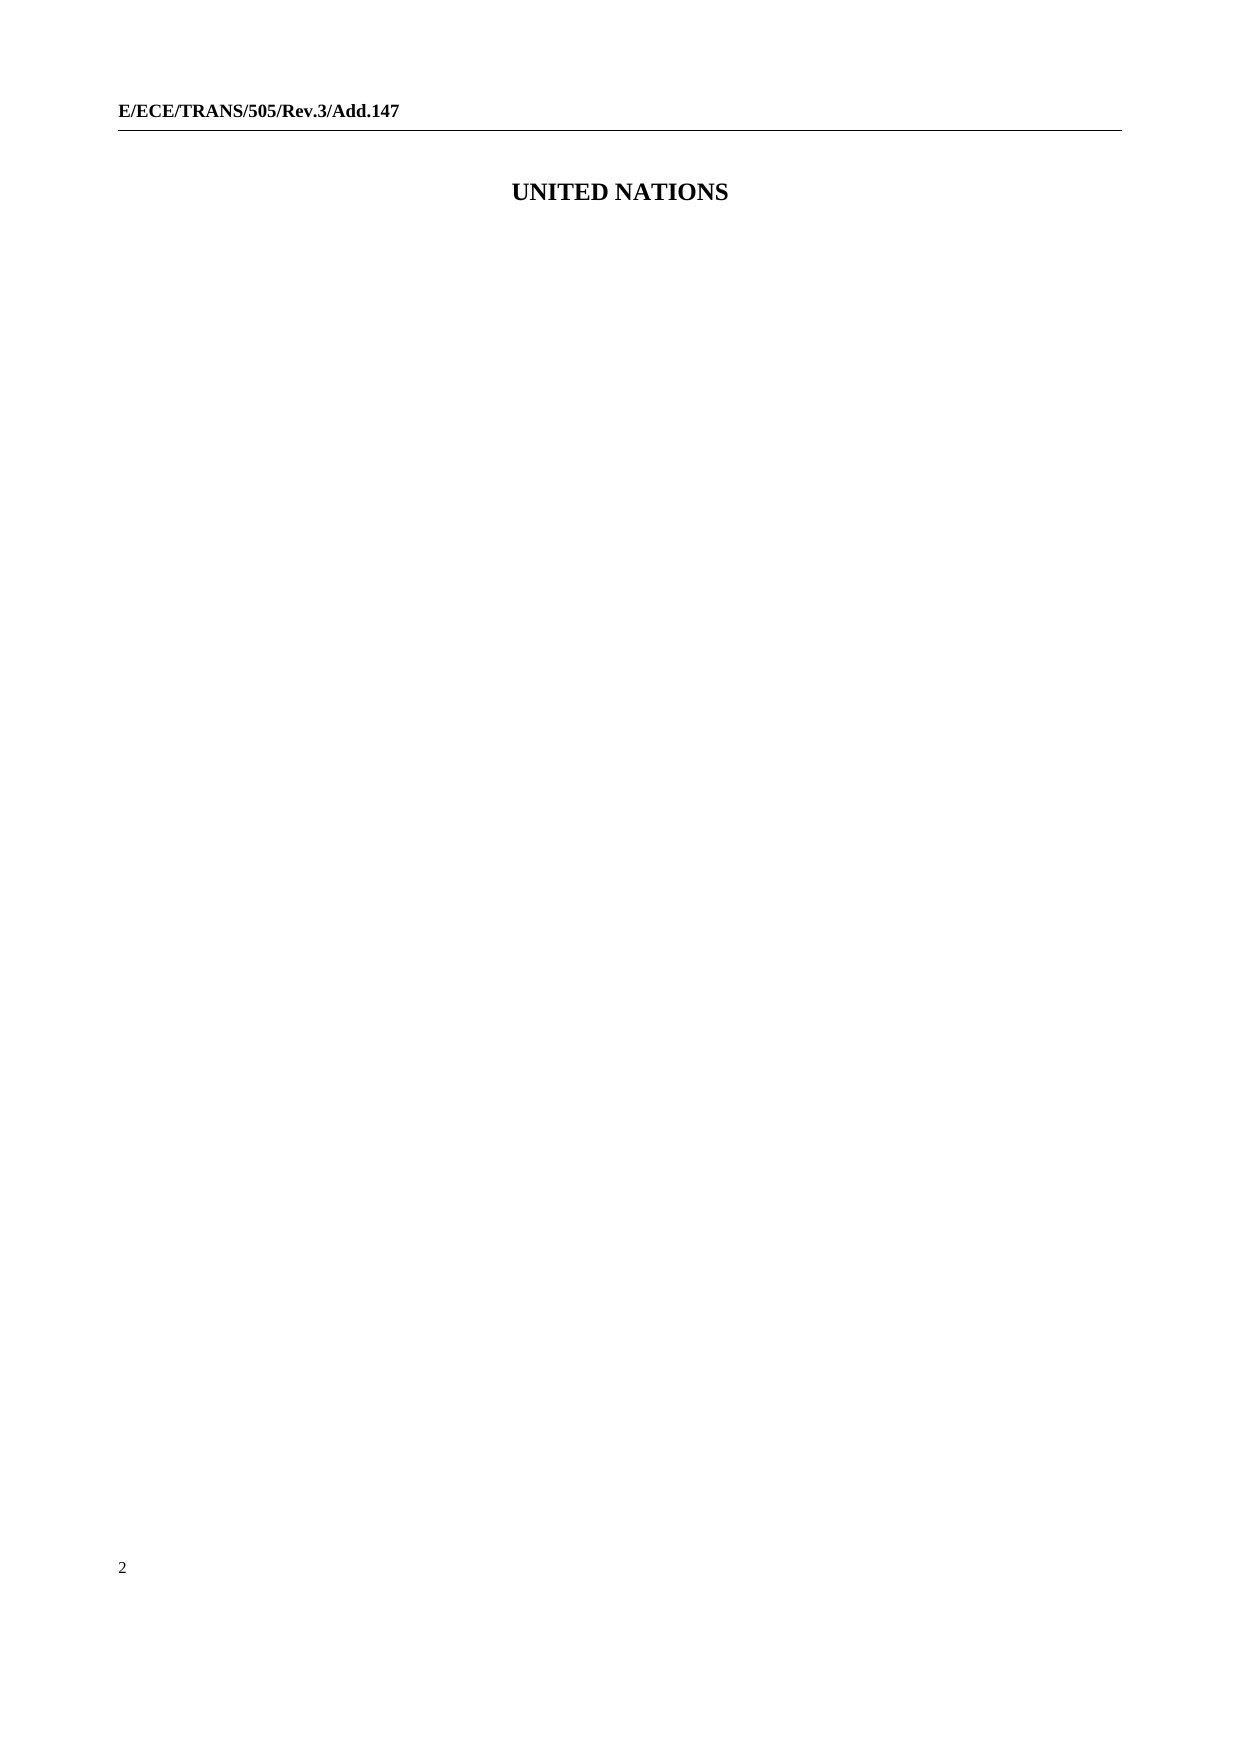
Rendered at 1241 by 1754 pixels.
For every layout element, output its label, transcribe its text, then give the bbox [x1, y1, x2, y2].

text UNITED NATIONS [118, 177, 1122, 206]
